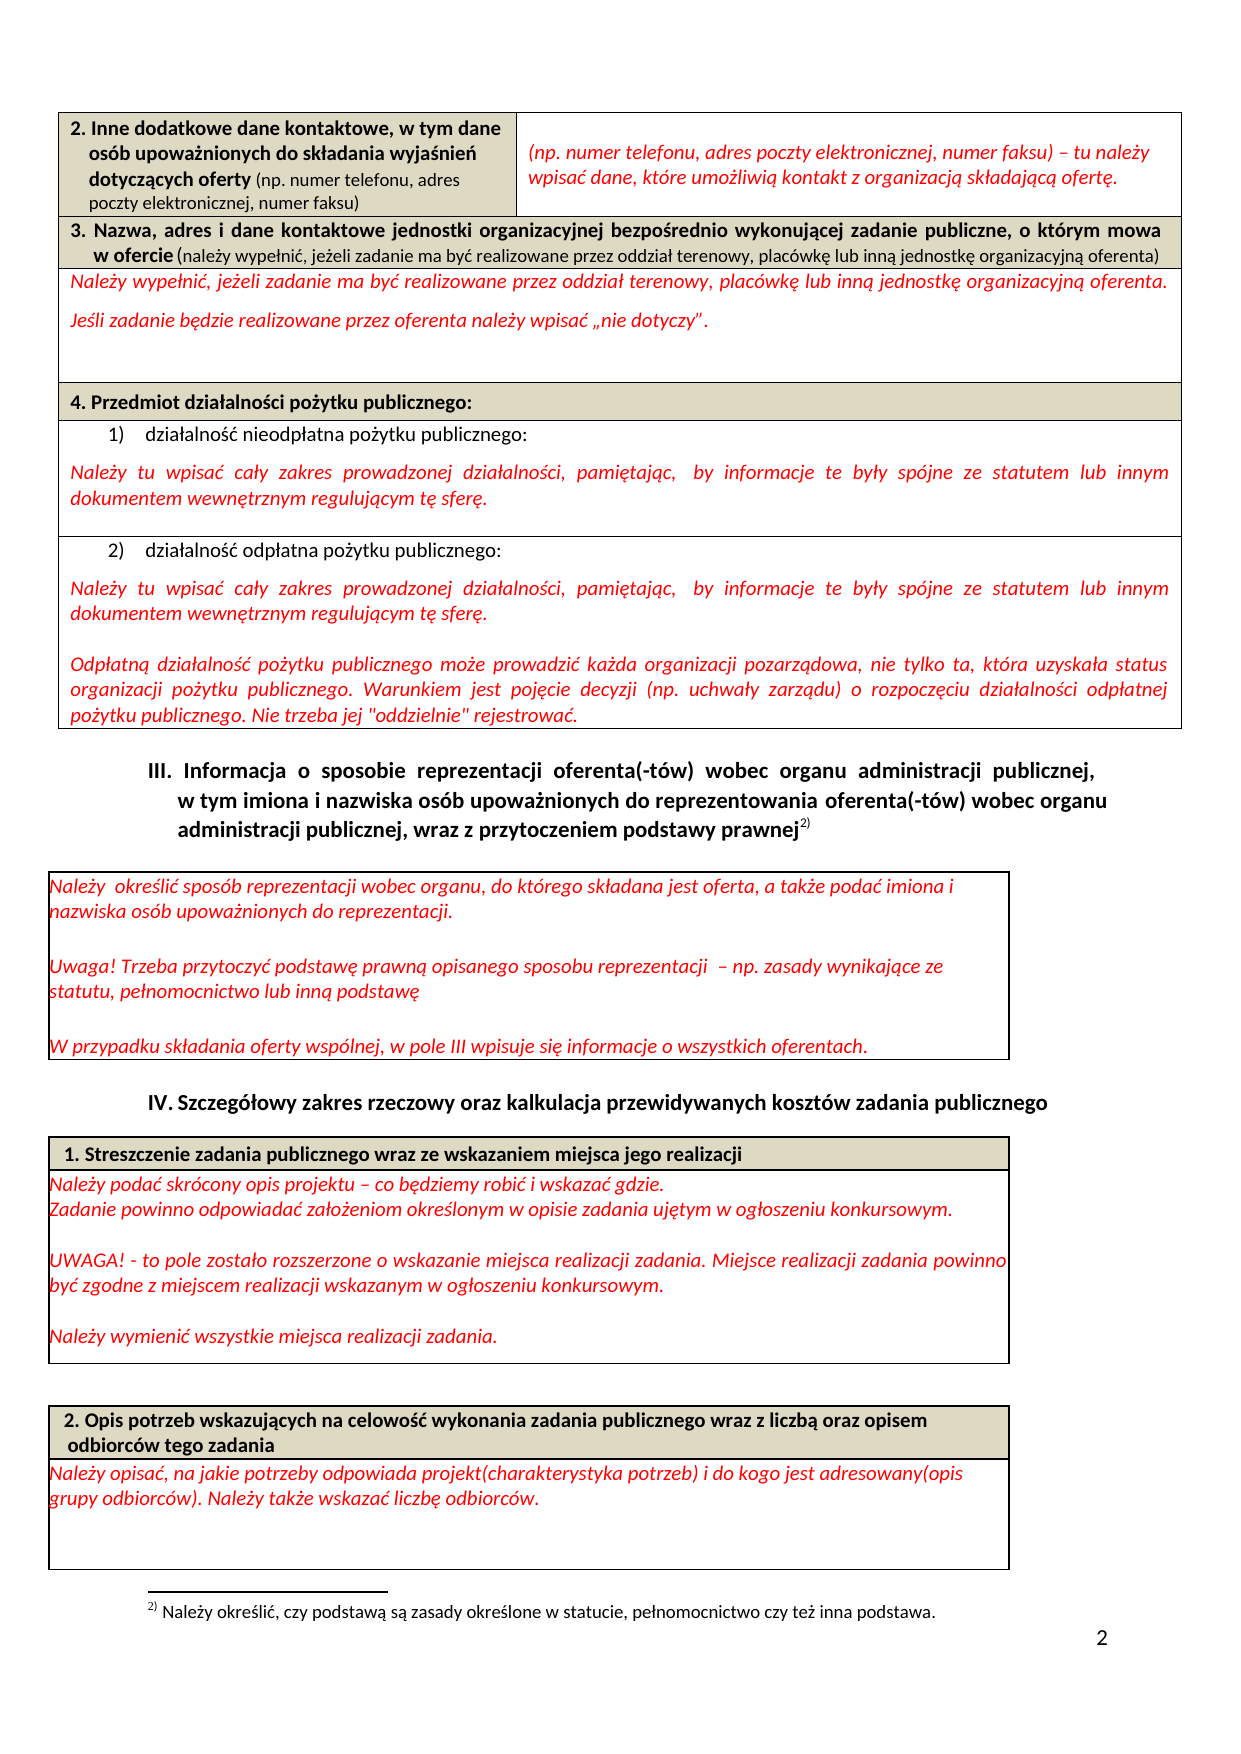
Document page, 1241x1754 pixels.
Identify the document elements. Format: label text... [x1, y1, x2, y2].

table_cell Należy opisać, na jakie potrzeby odpowiada projekt(charakterystyka potrzeb) i do kogo jest adresowany(opis grupy odbiorców). Należy także wskazać liczbę odbiorców. [50, 1460, 1008, 1568]
table_cell działalność odpłatna pożytku publicznego: Należy tu wpisać cały zakres prowadzonej działalności, pamiętając, by informacje te były spójne ze statutem lub innym dokumentem wewnętrznym regulującym tę sferę. Odpłatną działalność pożytku publicznego może prowadzić każda organizacji pozarządowa, nie tylko ta, która uzyskała status organizacji pożytku publicznego. Warunkiem jest pojęcie decyzji (np. uchwały zarządu) o rozpoczęciu działalności odpłatnej pożytku publicznego. Nie trzeba jej "oddzielnie" rejestrować. [59, 537, 1181, 727]
table_header Należy określić sposób reprezentacji wobec organu, do którego składana jest oferta, a także podać imiona i nazwiska osób upoważnionych do reprezentacji. Uwaga! Trzeba przytoczyć podstawę prawną opisanego sposobu reprezentacji – np. zasady wynikające ze statutu, pełnomocnictwo lub inną podstawę W przypadku składania oferty wspólnej, w pole III wpisuje się informacje o wszystkich oferentach. [50, 873, 1008, 1058]
table_cell Należy wypełnić, jeżeli zadanie ma być realizowane przez oddział terenowy, placówkę lub inną jednostkę organizacyjną oferenta. Jeśli zadanie będzie realizowane przez oferenta należy wpisać „nie dotyczy”. [59, 269, 1181, 382]
table_cell 3. Nazwa, adres i dane kontaktowe jednostki organizacyjnej bezpośrednio wykonującej zadanie publiczne, o którym mowa w ofercie (należy wypełnić, jeżeli zadanie ma być realizowane przez oddział terenowy, placówkę lub inną jednostkę organizacyjną oferenta) [59, 217, 1181, 268]
text IV. Szczegółowy zakres rzeczowy oraz kalkulacja przewidywanych kosztów zadania publicznego [148, 1088, 1107, 1116]
table_cell Należy podać skrócony opis projektu – co będziemy robić i wskazać gdzie. Zadanie powinno odpowiadać założeniom określonym w opisie zadania ujętym w ogłoszeniu konkursowym. UWAGA! - to pole zostało rozszerzone o wskazanie miejsca realizacji zadania. Miejsce realizacji zadania powinno być zgodne z miejscem realizacji wskazanym w ogłoszeniu konkursowym. Należy wymienić wszystkie miejsca realizacji zadania. [50, 1171, 1008, 1363]
table_header 1. Streszczenie zadania publicznego wraz ze wskazaniem miejsca jego realizacji [50, 1138, 1008, 1169]
table_cell 2. Inne dodatkowe dane kontaktowe, w tym dane osób upoważnionych do składania wyjaśnień dotyczących oferty (np. numer telefonu, adres poczty elektronicznej, numer faksu) [59, 113, 516, 216]
table_cell 4. Przedmiot działalności pożytku publicznego: [59, 383, 1181, 420]
table_cell działalność nieodpłatna pożytku publicznego: Należy tu wpisać cały zakres prowadzonej działalności, pamiętając, by informacje te były spójne ze statutem lub innym dokumentem wewnętrznym regulującym tę sferę. [59, 421, 1181, 536]
table_header 2. Opis potrzeb wskazujących na celowość wykonania zadania publicznego wraz z liczbą oraz opisem odbiorców tego zadania [50, 1407, 1008, 1458]
text III. Informacja o sposobie reprezentacji oferenta(-tów) wobec organu administracji publicznej, w tym imiona i nazwiska osób upoważnionych do reprezentowania oferenta(-tów) wobec organu administracji publicznej, wraz z przytoczeniem podstawy prawnej) [148, 756, 1107, 843]
table_cell (np. numer telefonu, adres poczty elektronicznej, numer faksu) – tu należy wpisać dane, które umożliwią kontakt z organizacją składającą ofertę. [517, 113, 1181, 216]
